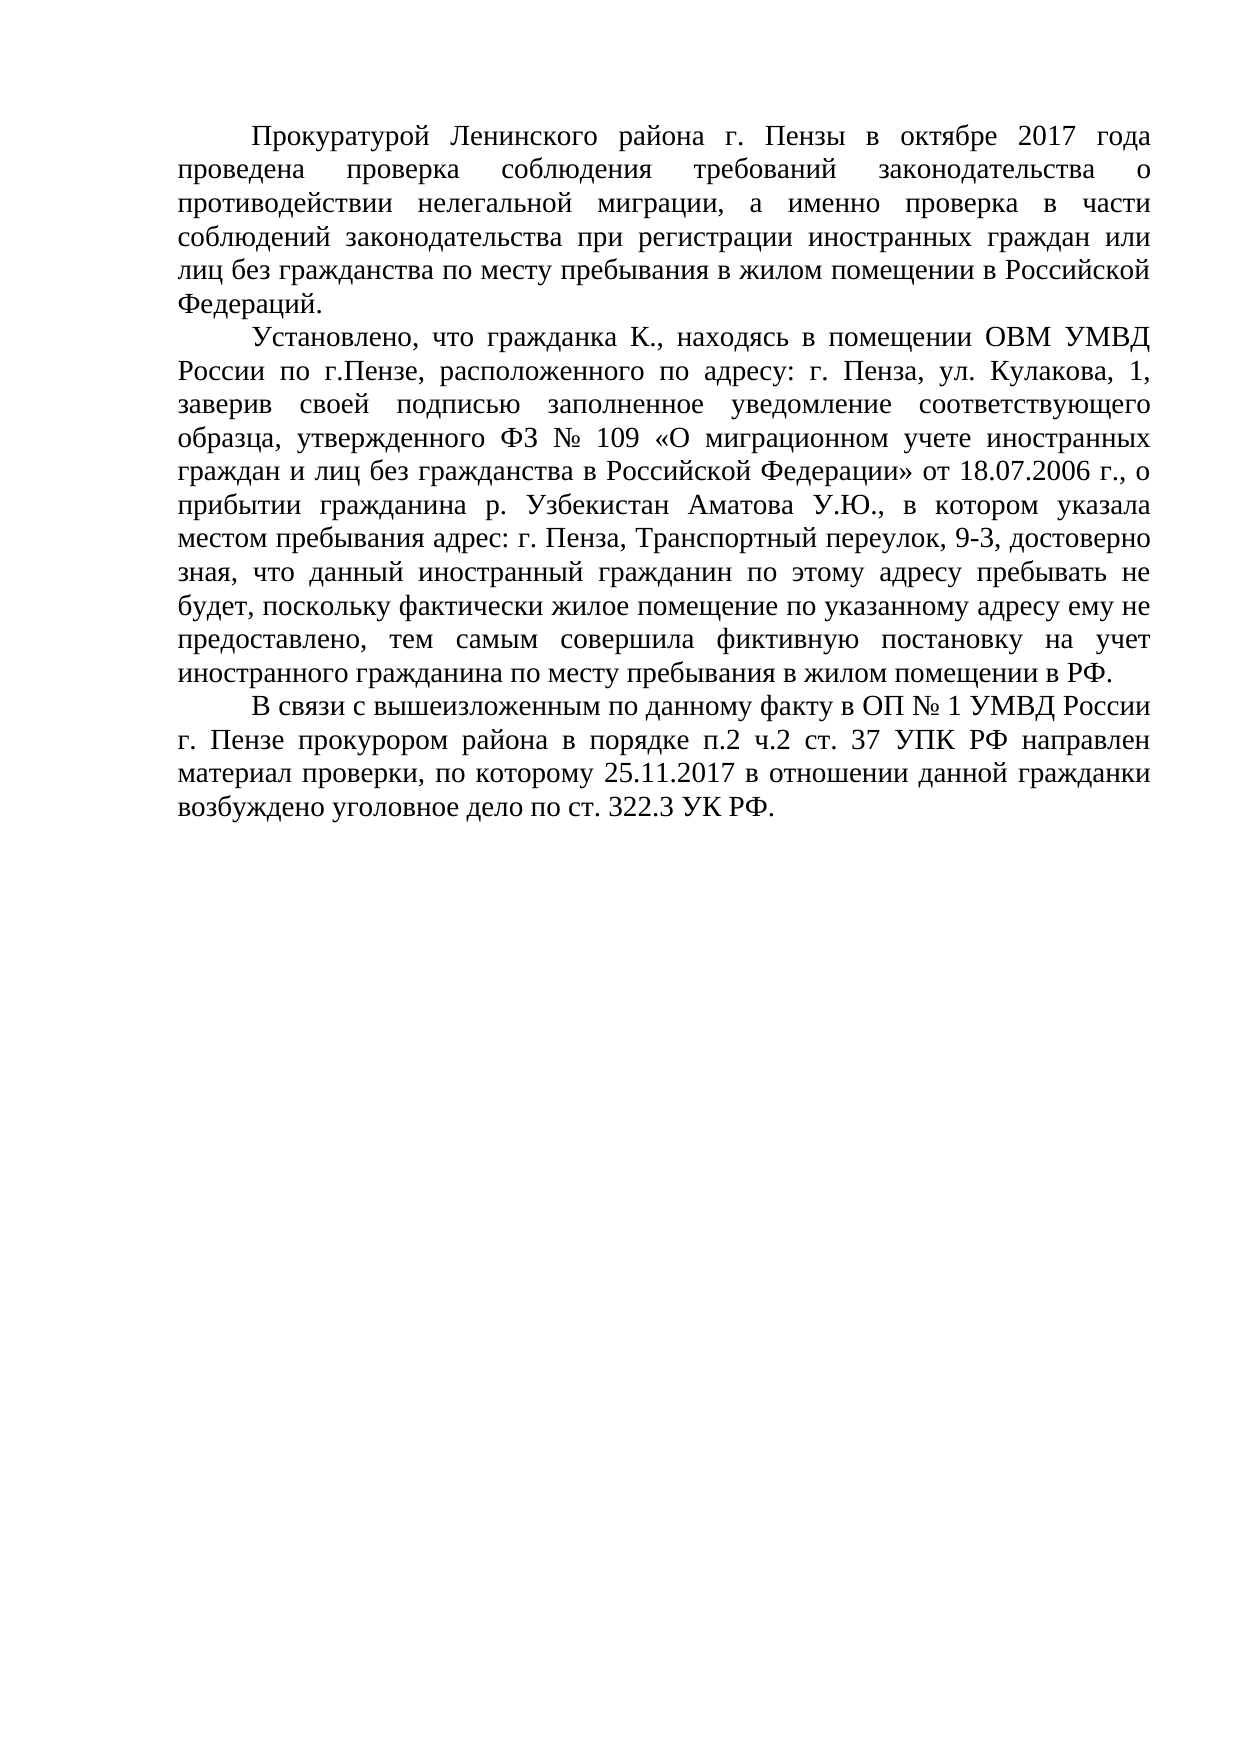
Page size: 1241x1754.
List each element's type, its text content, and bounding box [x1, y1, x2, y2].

text В связи с вышеизложенным по данному факту в ОП № 1 УМВД России г. Пензе прокурором района в порядке п.2 ч.2 ст. 37 УПК РФ направлен материал проверки, по которому 25.11.2017 в отношении данной гражданки возбуждено уголовное дело по ст. 322.3 УК РФ. [177, 688, 1152, 822]
text Установлено, что гражданка К., находясь в помещении ОВМ УМВД России по г.Пензе, расположенного по адресу: г. Пенза, ул. Кулакова, 1, заверив своей подписью заполненное уведомление соответствующего образца, утвержденного ФЗ № 109 «О миграционном учете иностранных граждан и лиц без гражданства в Российской Федерации» от 18.07.2006 г., о прибытии гражданина р. Узбекистан Аматова У.Ю., в котором указала местом пребывания адрес: г. Пенза, Транспортный переулок, 9-3, достоверно зная, что данный иностранный гражданин по этому адресу пребывать не будет, поскольку фактически жилое помещение по указанному адресу ему не предоставлено, тем самым совершила фиктивную постановку на учет иностранного гражданина по месту пребывания в жилом помещении в РФ. [177, 319, 1152, 688]
text Прокуратурой Ленинского района г. Пензы в октябре 2017 года проведена проверка соблюдения требований законодательства о противодействии нелегальной миграции, а именно проверка в части соблюдений законодательства при регистрации иностранных граждан или лиц без гражданства по месту пребывания в жилом помещении в Российской Федераций. [177, 118, 1152, 319]
